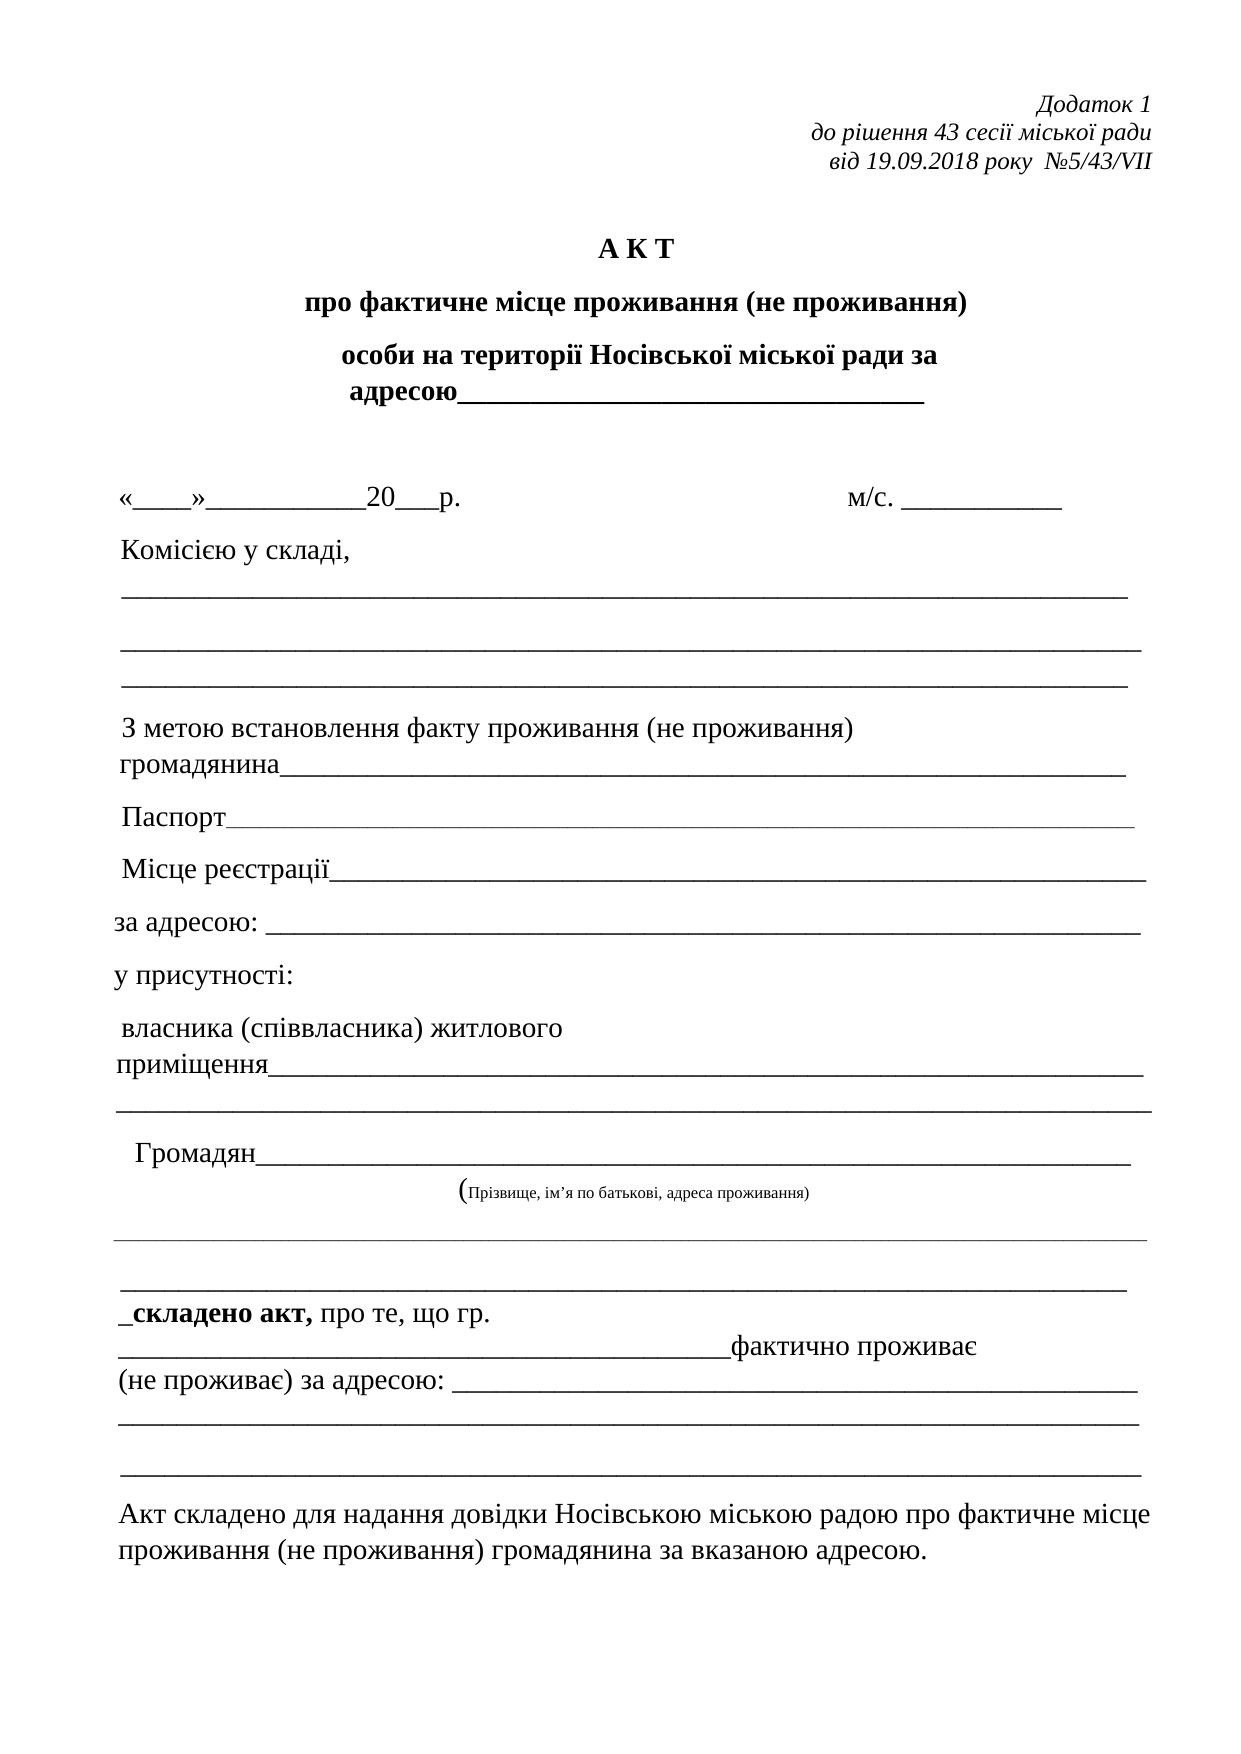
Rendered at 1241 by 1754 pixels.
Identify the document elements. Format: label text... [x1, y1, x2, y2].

text Місце реєстрації________________________________________________________ [119, 852, 1152, 885]
text ______________________________________________________________________складено акт, про те, що гр. __________________________________________фактично проживає (не проживає) за адресою: _______________________________________________ ______________________________________________________________________ [118, 1261, 1152, 1429]
text ____________________________________________________________________________________________________________________________ [114, 1224, 1152, 1243]
text ___________________________________________________________________________________________________________________________________________ [120, 621, 1152, 691]
text Акт складено для надання довідки Носівською міською радою про фактичне місце проживання (не проживання) громадянина за вказаною адресою. [118, 1496, 1152, 1566]
text Громадян____________________________________________________________ (Прізвище, ім’я по батькові, адреса проживання) [114, 1135, 1152, 1205]
text «____»___________20___р. м/с. ___________ [118, 479, 1152, 513]
text у присутності: [114, 957, 1152, 991]
text А К Т [120, 232, 1152, 265]
text до рішення 43 сесії міської ради [118, 117, 1152, 146]
text за адресою: ____________________________________________________________ [114, 904, 1152, 938]
text Комісією у складі, _____________________________________________________________________ [120, 532, 1152, 602]
text власника (співвласника) житлового приміщення___________________________________________________________________________________________________________________________________ [114, 1010, 1152, 1116]
text особи на території Носівської міської ради за адресою________________________________ [120, 337, 1152, 407]
text про фактичне місце проживання (не проживання) [120, 284, 1152, 318]
text З метою встановлення факту проживання (не проживання) громадянина__________________________________________________________ [119, 710, 1152, 779]
text від 19.09.2018 року №5/43/VІІ [118, 146, 1152, 175]
text Додаток 1 [118, 89, 1152, 117]
text ______________________________________________________________________ [118, 1446, 1152, 1479]
text Паспорт_____________________________________________________________________________________________________________ [119, 799, 1152, 832]
